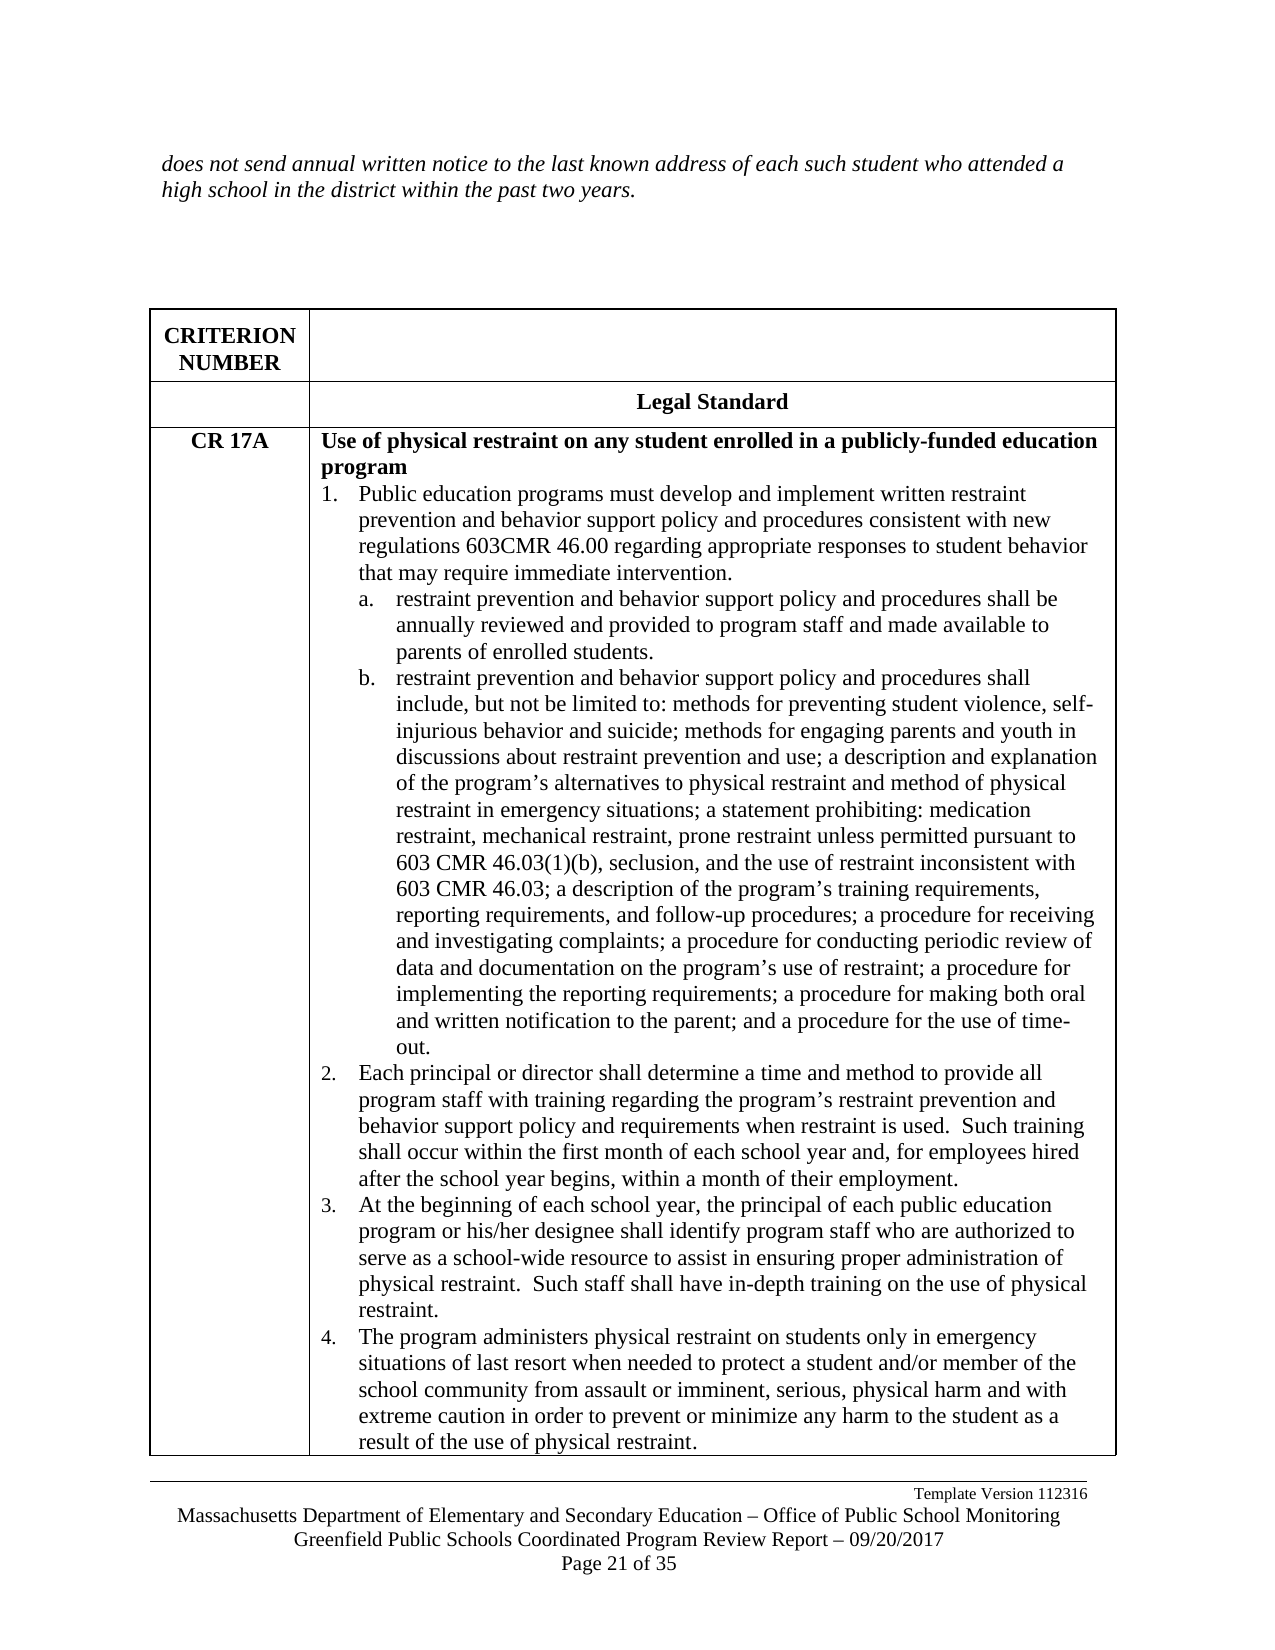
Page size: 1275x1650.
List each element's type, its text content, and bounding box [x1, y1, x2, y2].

table_header [310, 310, 1115, 381]
table_cell CR 17A [151, 428, 309, 1455]
table_cell Use of physical restraint on any student enrolled in a publicly-funded education program Public education programs must develop and implement written restraint prevention and behavior support policy and procedures consistent with new regulations 603CMR 46.00 regarding appropriate responses to student behavior that may require immediate intervention. restraint prevention and behavior support policy and procedures shall be annually reviewed and provided to program staff and made available to parents of enrolled students. restraint prevention and behavior support policy and procedures shall include, but not be limited to: methods for preventing student violence, self-injurious behavior and suicide; methods for engaging parents and youth in discussions about restraint prevention and use; a description and explanation of the program’s alternatives to physical restraint and method of physical restraint in emergency situations; a statement prohibiting: medication restraint, mechanical restraint, prone restraint unless permitted pursuant to 603 CMR 46.03(1)(b), seclusion, and the use of restraint inconsistent with 603 CMR 46.03; a description of the program’s training requirements, reporting requirements, and follow-up procedures; a procedure for receiving and investigating complaints; a procedure for conducting periodic review of data and documentation on the program’s use of restraint; a procedure for implementing the reporting requirements; a procedure for making both oral and written notification to the parent; and a procedure for the use of time-out. Each principal or director shall determine a time and method to provide all program staff with training regarding the program’s restraint prevention and behavior support policy and requirements when restraint is used. Such training shall occur within the first month of each school year and, for employees hired after the school year begins, within a month of their employment. At the beginning of each school year, the principal of each public education program or his/her designee shall identify program staff who are authorized to serve as a school-wide resource to assist in ensuring proper administration of physical restraint. Such staff shall have in-depth training on the use of physical restraint. The program administers physical restraint on students only in emergency situations of last resort when needed to protect a student and/or member of the school community from assault or imminent, serious, physical harm and with extreme caution in order to prevent or minimize any harm to the student as a result of the use of physical restraint. [310, 428, 1115, 1455]
table_cell Legal Standard [310, 382, 1115, 426]
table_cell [150, 150, 1116, 203]
table_cell [151, 382, 309, 426]
table_header CRITERION NUMBER [151, 310, 309, 381]
